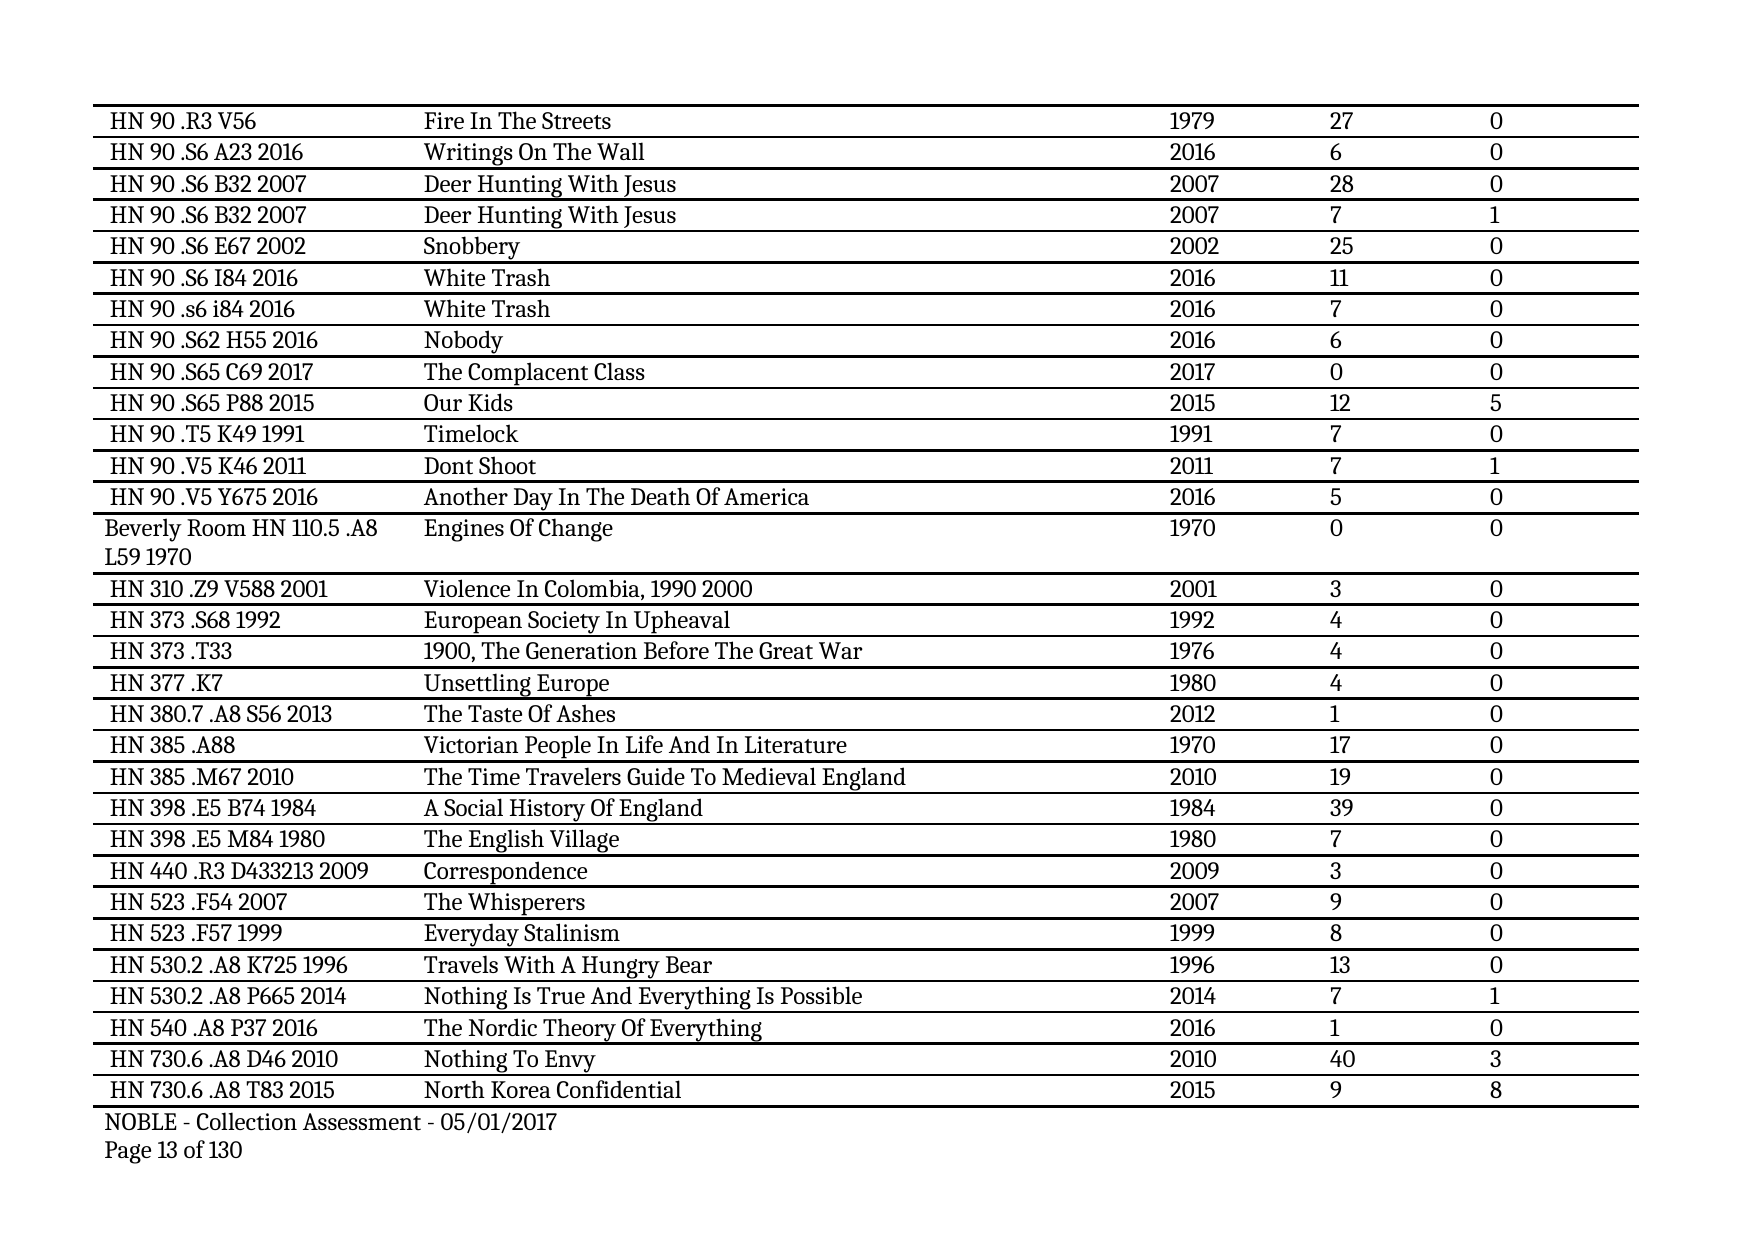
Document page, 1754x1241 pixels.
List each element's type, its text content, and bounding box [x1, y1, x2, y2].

table_cell Writings On The Wall [413, 138, 1159, 167]
table_cell The Complacent Class [413, 358, 1159, 386]
table_cell 1 [1319, 1013, 1478, 1042]
table_cell 1 [1479, 982, 1638, 1011]
table_cell 0 [1479, 825, 1638, 854]
table_cell 2016 [1159, 483, 1319, 512]
table_cell Fire In The Streets [413, 107, 1159, 136]
table_cell HN 90 .S6 B32 2007 [93, 170, 412, 198]
table_cell 0 [1479, 264, 1638, 292]
table_cell 2007 [1159, 888, 1319, 917]
table_cell 1992 [1159, 606, 1319, 634]
table_cell The Whisperers [413, 888, 1159, 917]
table_cell The Time Travelers Guide To Medieval England [413, 763, 1159, 791]
table_cell 0 [1479, 669, 1638, 697]
table_cell HN 398 .E5 M84 1980 [93, 825, 412, 854]
table_cell 0 [1479, 700, 1638, 729]
table_cell HN 90 .V5 K46 2011 [93, 452, 412, 480]
table_cell The English Village [413, 825, 1159, 854]
table_cell Deer Hunting With Jesus [413, 201, 1159, 229]
table_cell 2016 [1159, 1013, 1319, 1042]
table_cell HN 540 .A8 P37 2016 [93, 1013, 412, 1042]
table_cell 7 [1319, 982, 1478, 1011]
table_cell 3 [1319, 575, 1478, 603]
table_cell 1 [1479, 201, 1638, 229]
table_cell 1970 [1159, 515, 1319, 572]
table_cell 4 [1319, 606, 1478, 634]
table_cell Nothing To Envy [413, 1045, 1159, 1073]
table_cell HN 90 .S6 I84 2016 [93, 264, 412, 292]
table_cell 0 [1479, 295, 1638, 324]
table_cell Another Day In The Death Of America [413, 483, 1159, 512]
table_cell HN 523 .F57 1999 [93, 920, 412, 948]
table_cell 2016 [1159, 138, 1319, 167]
table_cell 3 [1319, 857, 1478, 885]
table_cell Correspondence [413, 857, 1159, 885]
table_cell 0 [1479, 326, 1638, 355]
table_cell Dont Shoot [413, 452, 1159, 480]
table_cell 4 [1319, 637, 1478, 666]
table_cell 0 [1479, 483, 1638, 512]
table_cell 0 [1479, 731, 1638, 760]
table_cell 13 [1319, 951, 1478, 979]
table_cell 2002 [1159, 232, 1319, 261]
table_cell White Trash [413, 264, 1159, 292]
table_cell 2016 [1159, 326, 1319, 355]
table_cell 2007 [1159, 170, 1319, 198]
table_cell The Taste Of Ashes [413, 700, 1159, 729]
table_cell 28 [1319, 170, 1478, 198]
table_cell 7 [1319, 295, 1478, 324]
table_cell Timelock [413, 420, 1159, 449]
table_cell HN 90 .R3 V56 [93, 107, 412, 136]
table_cell Snobbery [413, 232, 1159, 261]
table_cell HN 373 .T33 [93, 637, 412, 666]
table_cell 1 [1479, 452, 1638, 480]
table_cell 0 [1479, 107, 1638, 136]
table_cell 2010 [1159, 763, 1319, 791]
table_cell HN 440 .R3 D433213 2009 [93, 857, 412, 885]
table_cell Everyday Stalinism [413, 920, 1159, 948]
table_cell 0 [1479, 420, 1638, 449]
table_cell HN 90 .S6 E67 2002 [93, 232, 412, 261]
table_cell 2011 [1159, 452, 1319, 480]
table_cell HN 530.2 .A8 K725 1996 [93, 951, 412, 979]
table_cell HN 523 .F54 2007 [93, 888, 412, 917]
table_cell 1970 [1159, 731, 1319, 760]
table_cell 1999 [1159, 920, 1319, 948]
table_cell 1979 [1159, 107, 1319, 136]
table_cell HN 385 .A88 [93, 731, 412, 760]
table_cell White Trash [413, 295, 1159, 324]
table_cell HN 90 .S65 P88 2015 [93, 389, 412, 418]
table_cell Nothing Is True And Everything Is Possible [413, 982, 1159, 1011]
table_cell 0 [1479, 515, 1638, 572]
table_cell 7 [1319, 825, 1478, 854]
table_cell 0 [1479, 606, 1638, 634]
table_cell 8 [1479, 1076, 1638, 1105]
table_cell HN 530.2 .A8 P665 2014 [93, 982, 412, 1011]
table_cell 1980 [1159, 669, 1319, 697]
table_cell HN 90 .s6 i84 2016 [93, 295, 412, 324]
table_cell 0 [1479, 951, 1638, 979]
table_cell 1991 [1159, 420, 1319, 449]
table_cell 2009 [1159, 857, 1319, 885]
table_cell Violence In Colombia, 1990 2000 [413, 575, 1159, 603]
table_cell 9 [1319, 888, 1478, 917]
table_cell A Social History Of England [413, 794, 1159, 823]
table_cell 2016 [1159, 295, 1319, 324]
table_cell HN 90 .S6 B32 2007 [93, 201, 412, 229]
table_cell 7 [1319, 201, 1478, 229]
table_cell Deer Hunting With Jesus [413, 170, 1159, 198]
table_cell 1996 [1159, 951, 1319, 979]
table_cell 19 [1319, 763, 1478, 791]
table_cell HN 310 .Z9 V588 2001 [93, 575, 412, 603]
table_cell 5 [1319, 483, 1478, 512]
table_cell 39 [1319, 794, 1478, 823]
table_cell 0 [1479, 920, 1638, 948]
table_cell 17 [1319, 731, 1478, 760]
table_cell 2016 [1159, 264, 1319, 292]
table_cell HN 90 .S65 C69 2017 [93, 358, 412, 386]
table_cell 0 [1479, 794, 1638, 823]
table_cell HN 373 .S68 1992 [93, 606, 412, 634]
table_cell HN 385 .M67 2010 [93, 763, 412, 791]
table_cell Engines Of Change [413, 515, 1159, 572]
table_cell 5 [1479, 389, 1638, 418]
table_cell 1980 [1159, 825, 1319, 854]
table_cell HN 90 .T5 K49 1991 [93, 420, 412, 449]
table_cell 0 [1319, 358, 1478, 386]
table_cell 0 [1479, 170, 1638, 198]
table_cell 8 [1319, 920, 1478, 948]
table_cell European Society In Upheaval [413, 606, 1159, 634]
table_cell 1 [1319, 700, 1478, 729]
table_cell 1984 [1159, 794, 1319, 823]
table_cell 2015 [1159, 389, 1319, 418]
table_cell 2001 [1159, 575, 1319, 603]
table_cell Our Kids [413, 389, 1159, 418]
table_cell 0 [1479, 358, 1638, 386]
table_cell 2010 [1159, 1045, 1319, 1073]
table_cell 25 [1319, 232, 1478, 261]
table_cell Nobody [413, 326, 1159, 355]
table_cell Victorian People In Life And In Literature [413, 731, 1159, 760]
table_cell HN 377 .K7 [93, 669, 412, 697]
table_cell 12 [1319, 389, 1478, 418]
table_cell 6 [1319, 326, 1478, 355]
table_cell 1900, The Generation Before The Great War [413, 637, 1159, 666]
table_cell 7 [1319, 452, 1478, 480]
table_cell Unsettling Europe [413, 669, 1159, 697]
table_cell 0 [1479, 575, 1638, 603]
table_cell 2007 [1159, 201, 1319, 229]
table_cell HN 90 .S6 A23 2016 [93, 138, 412, 167]
table_cell HN 730.6 .A8 D46 2010 [93, 1045, 412, 1073]
table_cell 40 [1319, 1045, 1478, 1073]
table_cell 0 [1479, 857, 1638, 885]
table_cell 6 [1319, 138, 1478, 167]
table_cell 2015 [1159, 1076, 1319, 1105]
table_cell HN 398 .E5 B74 1984 [93, 794, 412, 823]
table_cell 2014 [1159, 982, 1319, 1011]
table_cell 27 [1319, 107, 1478, 136]
table_cell 0 [1479, 1013, 1638, 1042]
table_cell 1976 [1159, 637, 1319, 666]
table_cell The Nordic Theory Of Everything [413, 1013, 1159, 1042]
table_cell 0 [1479, 888, 1638, 917]
table_cell HN 90 .S62 H55 2016 [93, 326, 412, 355]
table_cell 3 [1479, 1045, 1638, 1073]
table_cell North Korea Confidential [413, 1076, 1159, 1105]
table_cell 0 [1479, 637, 1638, 666]
table_cell 9 [1319, 1076, 1478, 1105]
table_cell 0 [1319, 515, 1478, 572]
table_cell HN 90 .V5 Y675 2016 [93, 483, 412, 512]
table_cell Travels With A Hungry Bear [413, 951, 1159, 979]
table_cell HN 730.6 .A8 T83 2015 [93, 1076, 412, 1105]
table_cell 11 [1319, 264, 1478, 292]
table_cell 7 [1319, 420, 1478, 449]
table_cell 2012 [1159, 700, 1319, 729]
table_cell 0 [1479, 763, 1638, 791]
table_cell HN 380.7 .A8 S56 2013 [93, 700, 412, 729]
table_cell 2017 [1159, 358, 1319, 386]
table_cell 0 [1479, 138, 1638, 167]
table_cell Beverly Room HN 110.5 .A8 L59 1970 [93, 515, 412, 572]
table_cell 0 [1479, 232, 1638, 261]
table_cell 4 [1319, 669, 1478, 697]
